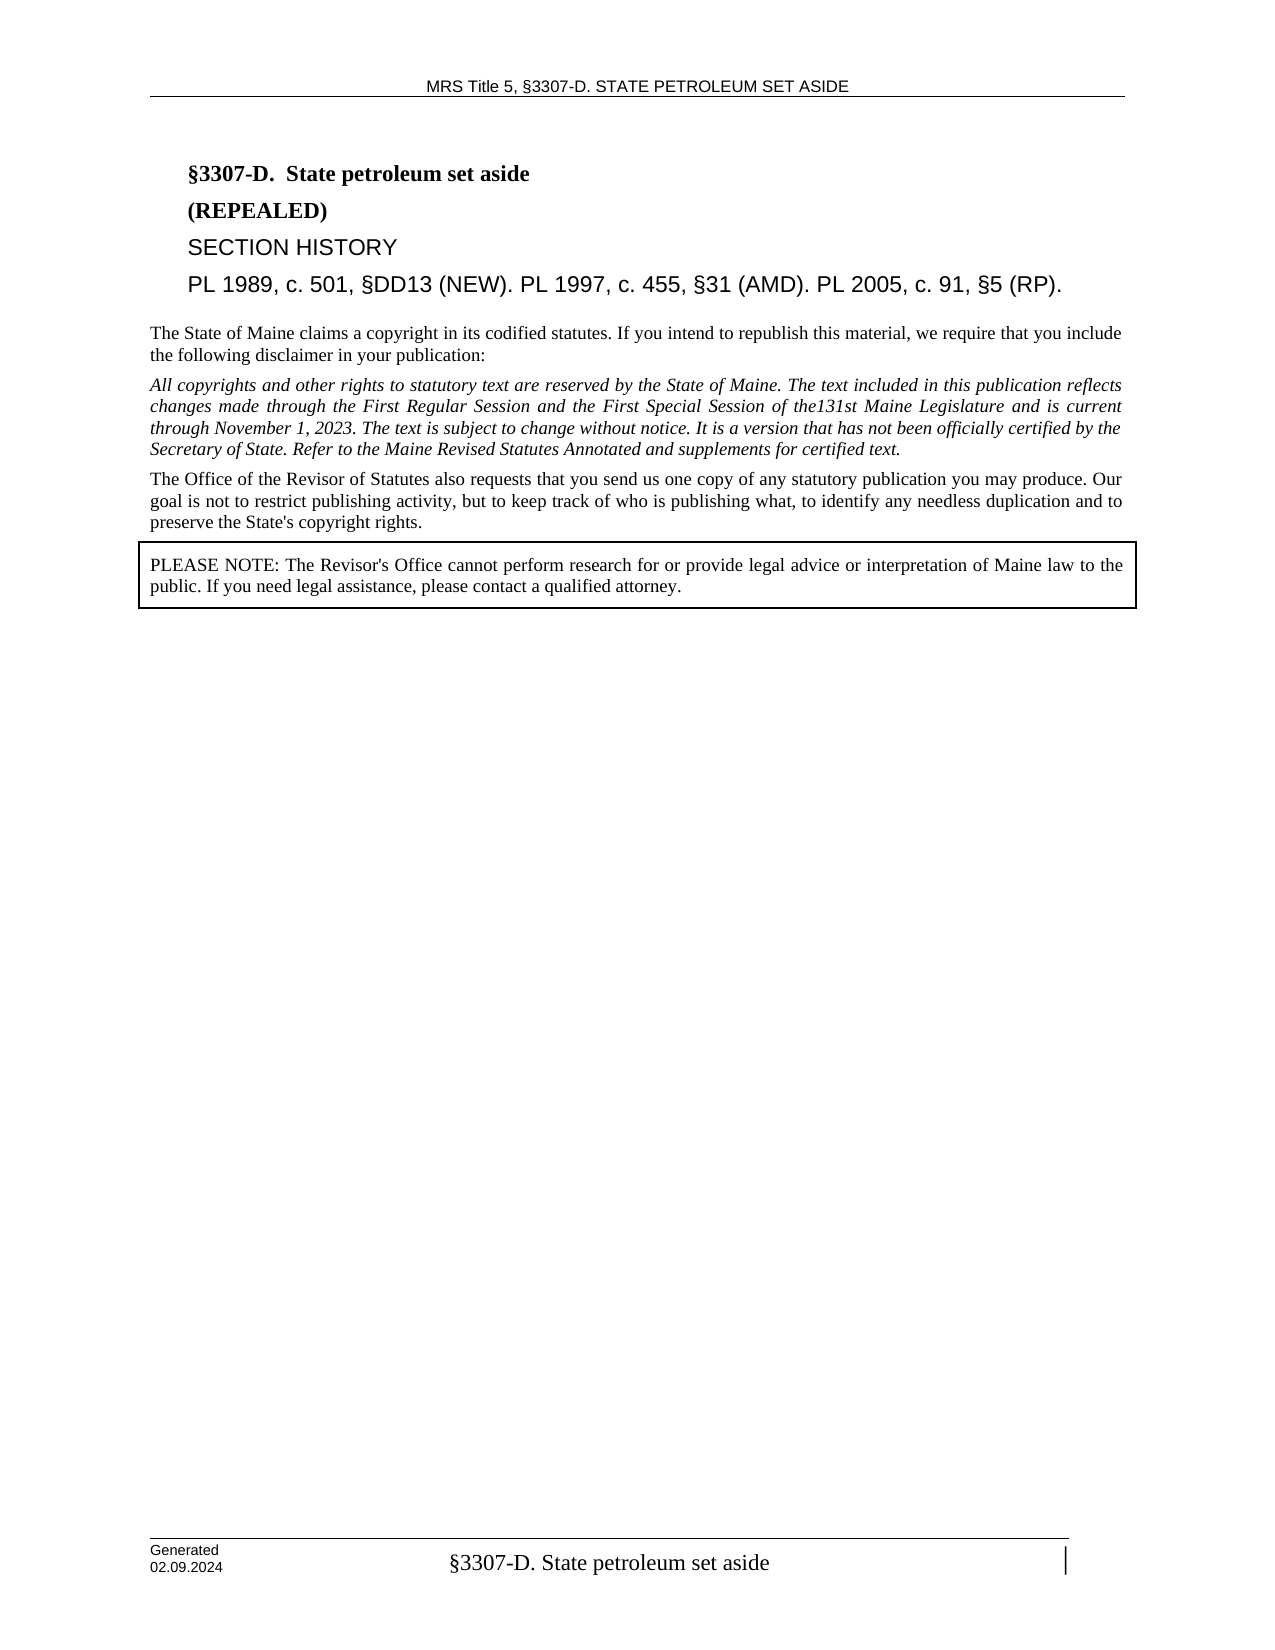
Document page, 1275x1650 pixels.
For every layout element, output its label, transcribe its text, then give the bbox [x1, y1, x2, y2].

text PL 1989, c. 501, §DD13 (NEW). PL 1997, c. 455, §31 (AMD). PL 2005, c. 91, §5 (RP). [187, 271, 1125, 297]
text §3307-D. State petroleum set aside [187, 160, 1125, 187]
text The State of Maine claims a copyright in its codified statutes. If you intend to republish this material, we require that you include the following disclaimer in your publication: [150, 322, 1125, 365]
text SECTION HISTORY [187, 234, 1125, 260]
text All copyrights and other rights to statutory text are reserved by the State of Maine. The text included in this publication reflects changes made through the First Regular Session and the First Special Session of the131st Maine Legislature and is current through November 1, 2023 . The text is subject to change without notice. It is a version that has not been officially certified by the Secretary of State. Refer to the Maine Revised Statutes Annotated and supplements for certified text. [150, 373, 1125, 460]
text (REPEALED) [187, 197, 1125, 223]
text PLEASE NOTE: The Revisor's Office cannot perform research for or provide legal advice or interpretation of Maine law to the public. If you need legal assistance, please contact a qualified attorney. [140, 543, 1135, 607]
text The Office of the Revisor of Statutes also requests that you send us one copy of any statutory publication you may produce. Our goal is not to restrict publishing activity, but to keep track of who is publishing what, to identify any needless duplication and to preserve the State's copyright rights. [150, 468, 1125, 533]
